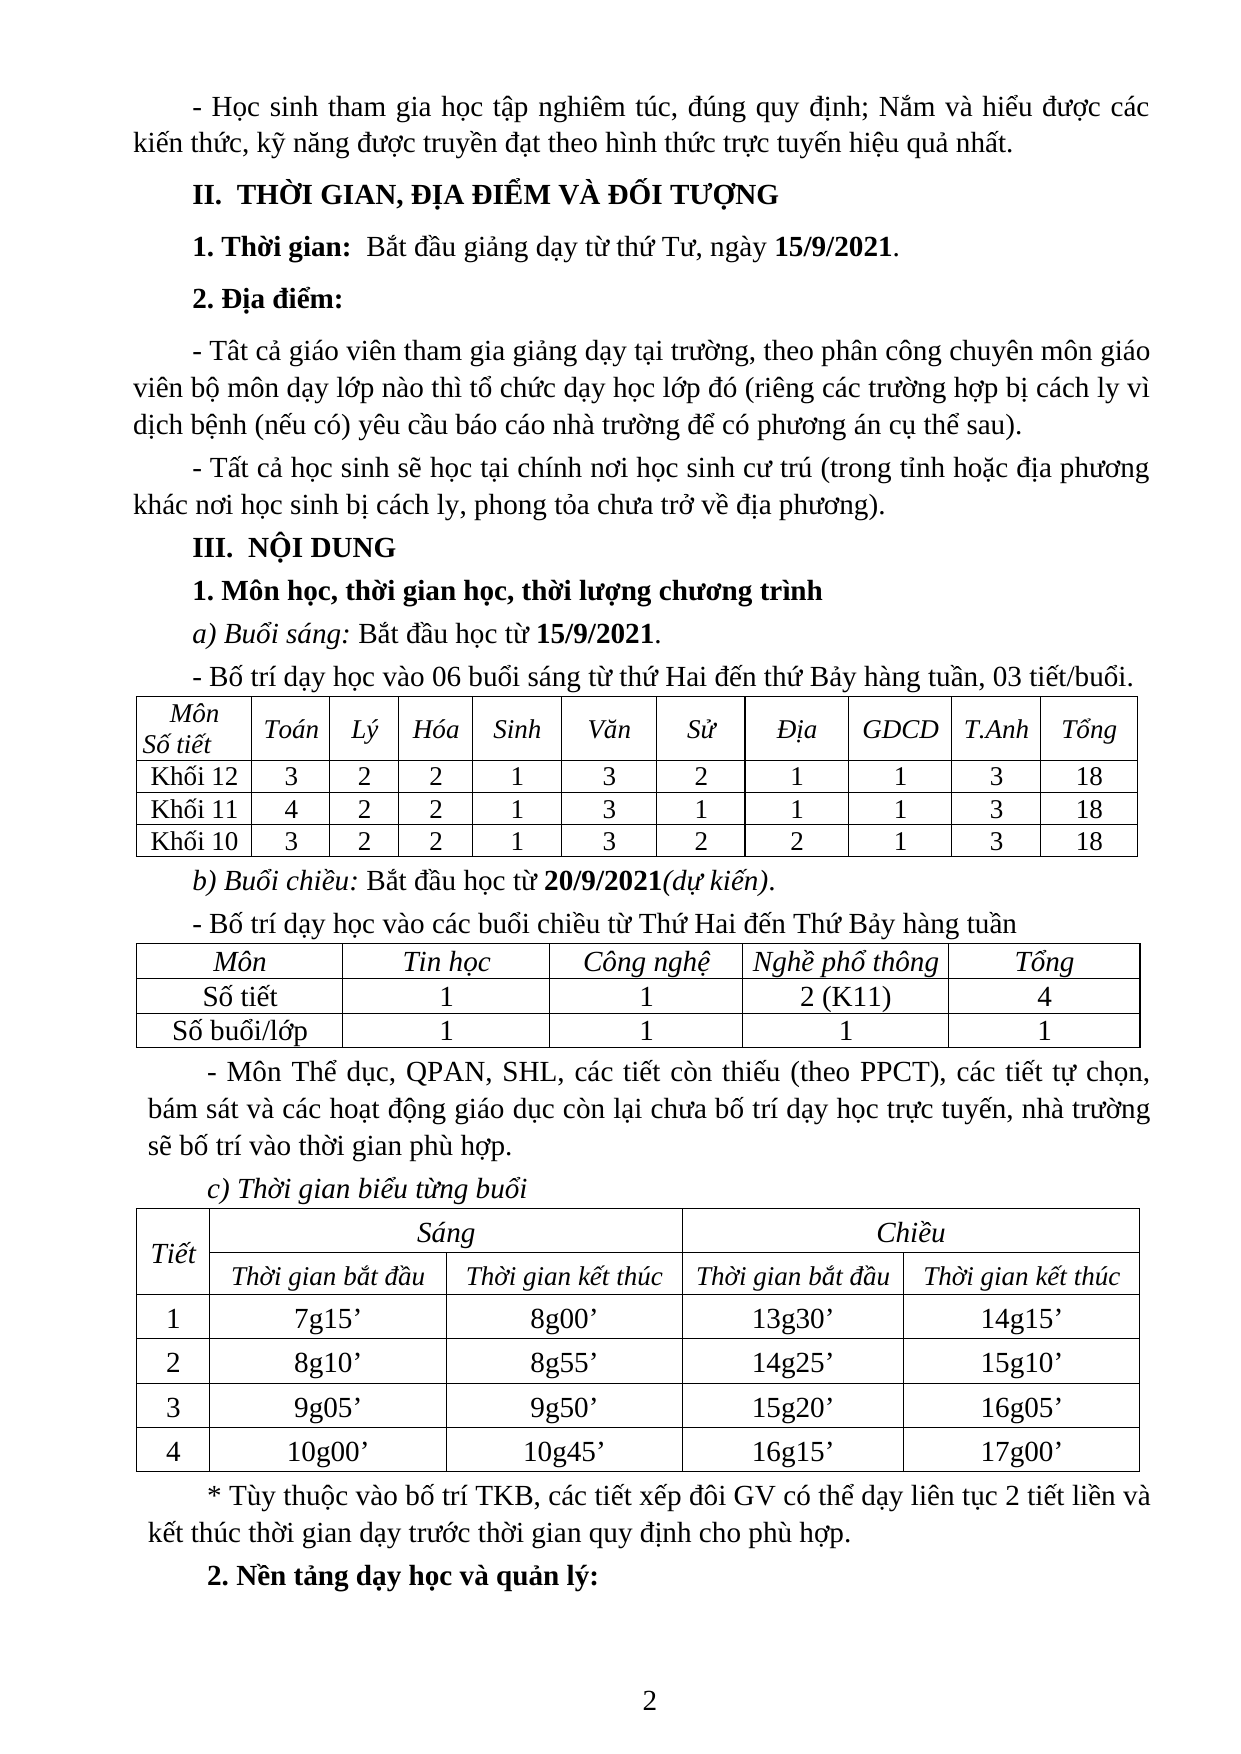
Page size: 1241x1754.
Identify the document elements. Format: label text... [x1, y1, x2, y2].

table_cell 1 [473, 761, 561, 792]
text a) Buổi sáng: Bắt đầu học từ 15/9/2021. [133, 616, 1181, 650]
table_header Lý [330, 697, 398, 759]
text * Tùy thuộc vào bố trí TKB, các tiết xếp đôi GV có thể dạy liên tục 2 tiết liền và kết thúc thời gian dạy trước thời gian quy định cho phù hợp. [148, 1478, 1152, 1548]
table_cell 18 [1041, 825, 1137, 856]
table_cell 18 [1041, 793, 1137, 824]
table_header Tin học [343, 944, 549, 978]
table_cell 1 [550, 1014, 742, 1047]
text - Môn Thể dục, QPAN, SHL, các tiết còn thiếu (theo PPCT), các tiết tự chọn, bám sát và các hoạt động giáo dục còn lại chưa bố trí dạy học trực tuyến, nhà trường sẽ bố trí vào thời gian phù hợp. [148, 1054, 1152, 1162]
table_cell 3 [562, 761, 656, 792]
table_cell 1 [137, 1295, 209, 1338]
text b) Buổi chiều: Bắt đầu học từ 20/9/2021(dự kiến). [133, 863, 1181, 897]
table_cell 14g25’ [683, 1339, 903, 1382]
table_cell 2 [137, 1339, 209, 1382]
table_cell 1 [746, 761, 848, 792]
text III. NỘI DUNG [133, 530, 1181, 563]
table_cell 3 [252, 761, 329, 792]
table_cell 1 [849, 793, 951, 824]
table_cell 15g20’ [683, 1384, 903, 1427]
table_cell Khối 12 [137, 761, 251, 792]
table_header Sáng [210, 1209, 682, 1252]
table_header Môn [137, 944, 342, 978]
table_cell 2 [330, 825, 398, 856]
table_cell 2 [330, 761, 398, 792]
table_cell 1 [743, 1014, 948, 1047]
table_cell Thời gian bắt đầu [210, 1253, 446, 1294]
table_header Nghề phổ thông [743, 944, 948, 978]
table_cell 10g00’ [210, 1428, 446, 1471]
table_cell Khối 11 [137, 793, 251, 824]
table_cell 8g10’ [210, 1339, 446, 1382]
table_cell Thời gian kết thúc [904, 1253, 1139, 1294]
table_header T.Anh [952, 697, 1040, 759]
table_cell 1 [949, 1014, 1139, 1047]
table_header Sinh [473, 697, 561, 759]
table_header Văn [562, 697, 656, 759]
text II. THỜI GIAN, ĐỊA ĐIỂM VÀ ĐỐI TƯỢNG [133, 177, 1181, 211]
table_cell 2 [399, 793, 472, 824]
table_cell Số tiết [137, 979, 342, 1012]
table_cell 3 [562, 793, 656, 824]
table_cell Khối 10 [137, 825, 251, 856]
table_cell 4 [949, 979, 1139, 1012]
text 1. Thời gian: Bắt đầu giảng dạy từ thứ Tư, ngày 15/9/2021. [133, 229, 1181, 263]
table_cell 1 [343, 979, 549, 1012]
table_cell 15g10’ [904, 1339, 1139, 1382]
table_cell 3 [952, 761, 1040, 792]
table_cell 1 [849, 761, 951, 792]
table_cell 10g45’ [447, 1428, 682, 1471]
table_cell 3 [137, 1384, 209, 1427]
text - Bố trí dạy học vào các buổi chiều từ Thứ Hai đến Thứ Bảy hàng tuần [133, 906, 1152, 940]
text 1. Môn học, thời gian học, thời lượng chương trình [133, 573, 1181, 607]
table_header Toán [252, 697, 329, 759]
table_cell 8g00’ [447, 1295, 682, 1338]
table_header Sử [657, 697, 744, 759]
text c) Thời gian biểu từng buổi [148, 1171, 1152, 1205]
table_cell 2 [657, 825, 744, 856]
table_header GDCD [849, 697, 951, 759]
table_cell 3 [562, 825, 656, 856]
table_cell 14g15’ [904, 1295, 1139, 1338]
table_cell 1 [746, 793, 848, 824]
table_cell Thời gian kết thúc [447, 1253, 682, 1294]
table_cell 4 [252, 793, 329, 824]
table_cell Thời gian bắt đầu [683, 1253, 903, 1294]
text - Bố trí dạy học vào 06 buổi sáng từ thứ Hai đến thứ Bảy hàng tuần, 03 tiết/buổi. [133, 659, 1152, 693]
table_cell 1 [473, 825, 561, 856]
table_cell 8g55’ [447, 1339, 682, 1382]
table_cell 3 [952, 793, 1040, 824]
table_cell 16g05’ [904, 1384, 1139, 1427]
table_cell 1 [849, 825, 951, 856]
text - Tât cả giáo viên tham gia giảng dạy tại trường, theo phân công chuyên môn giáo viên bộ môn dạy lớp nào thì tổ chức dạy học lớp đó (riêng các trường hợp bị cách ly vì dịch bệnh (nếu có) yêu cầu báo cáo nhà trường để có phương án cụ thể sau). [133, 333, 1152, 440]
table_header Tổng [1041, 697, 1137, 759]
table_cell 16g15’ [683, 1428, 903, 1471]
table_cell 7g15’ [210, 1295, 446, 1338]
table_cell 3 [952, 825, 1040, 856]
table_cell 1 [473, 793, 561, 824]
table_cell 1 [343, 1014, 549, 1047]
table_cell 18 [1041, 761, 1137, 792]
table_header Địa [746, 697, 848, 759]
table_cell 9g05’ [210, 1384, 446, 1427]
table_cell 2 [746, 825, 848, 856]
table_cell 1 [657, 793, 744, 824]
text 2. Địa điểm: [133, 281, 1181, 315]
table_cell 2 [399, 825, 472, 856]
text - Tất cả học sinh sẽ học tại chính nơi học sinh cư trú (trong tỉnh hoặc địa phương khác nơi học sinh bị cách ly, phong tỏa chưa trở về địa phương). [133, 450, 1152, 520]
table_cell 2 [657, 761, 744, 792]
table_cell 2 (K11) [743, 979, 948, 1012]
table_cell 4 [137, 1428, 209, 1471]
table_cell 17g00’ [904, 1428, 1139, 1471]
table_cell 1 [550, 979, 742, 1012]
table_cell Số buổi/lớp [137, 1014, 342, 1047]
table_header Chiều [683, 1209, 1139, 1252]
table_cell 3 [252, 825, 329, 856]
table_cell 13g30’ [683, 1295, 903, 1338]
table_header Tổng [949, 944, 1139, 978]
text 2. Nền tảng dạy học và quản lý: [148, 1558, 1152, 1592]
table_cell 2 [330, 793, 398, 824]
table_header Môn Số tiết [137, 697, 251, 759]
text - Học sinh tham gia học tập nghiêm túc, đúng quy định; Nắm và hiểu được các kiến thức, kỹ năng được truyền đạt theo hình thức trực tuyến hiệu quả nhất. [133, 89, 1152, 159]
table_header Tiết [137, 1209, 209, 1294]
table_cell 9g50’ [447, 1384, 682, 1427]
table_header Công nghệ [550, 944, 742, 978]
table_cell 2 [399, 761, 472, 792]
table_header Hóa [399, 697, 472, 759]
